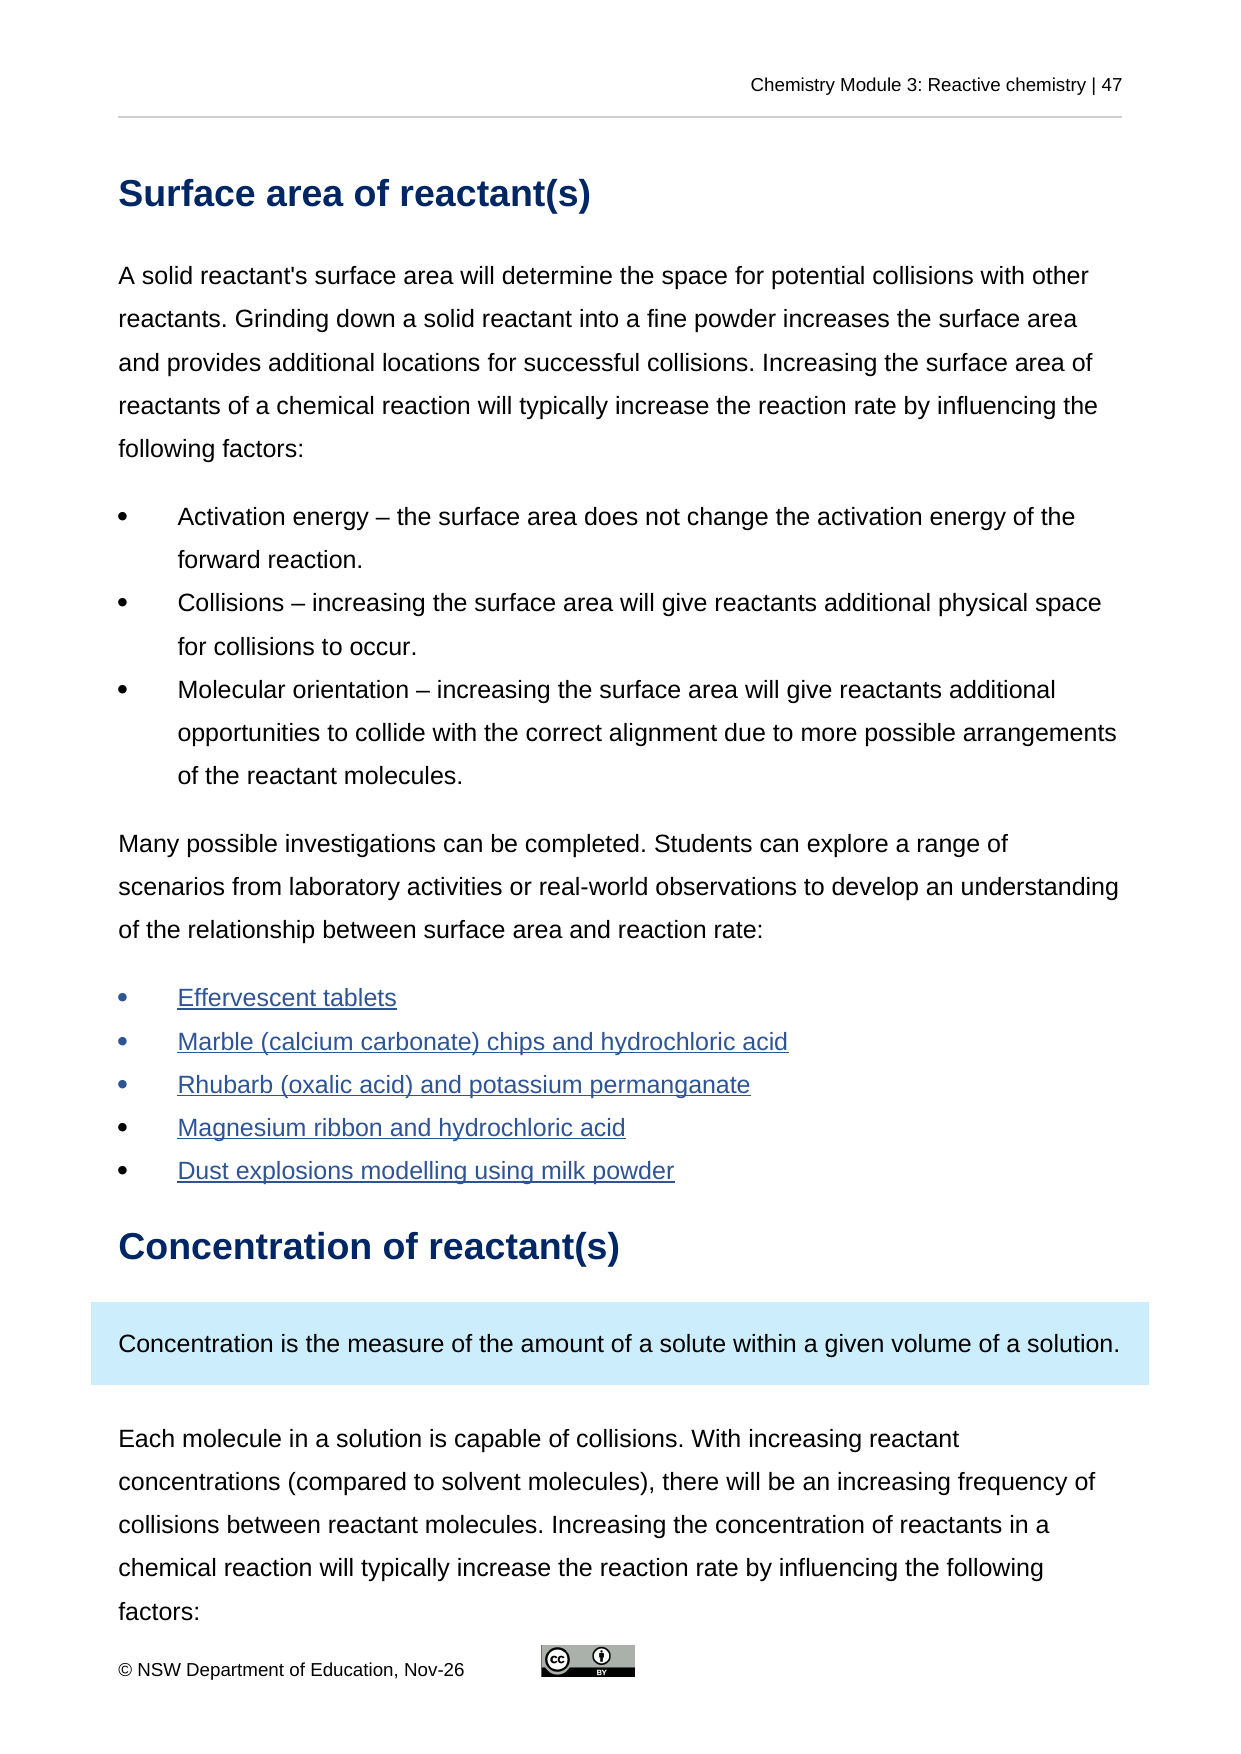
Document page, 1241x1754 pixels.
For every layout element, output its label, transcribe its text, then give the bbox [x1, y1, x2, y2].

picture [541, 1645, 635, 1677]
subtitle Surface area of reactant(s) [118, 172, 1122, 215]
list Magnesium ribbon and hydrochloric acid [118, 1113, 1122, 1142]
text Concentration is the measure of the amount of a solute within a given volume of a solution. [97, 1308, 1143, 1378]
list Effervescent tablets [118, 983, 1122, 1012]
list Molecular orientation – increasing the surface area will give reactants additional opportunities to collide with the correct alignment due to more possible arrangements of the reactant molecules. [118, 674, 1122, 790]
text A solid reactant's surface area will determine the space for potential collisions with other reactants. Grinding down a solid reactant into a fine powder increases the surface area and provides additional locations for successful collisions. Increasing the surface area of reactants of a chemical reaction will typically increase the reaction rate by influencing the following factors: [118, 261, 1122, 462]
list Dust explosions modelling using milk powder [118, 1156, 1122, 1185]
list Rhubarb (oxalic acid) and potassium permanganate [118, 1070, 1122, 1099]
list Marble (calcium carbonate) chips and hydrochloric acid [118, 1027, 1122, 1056]
list Collisions – increasing the surface area will give reactants additional physical space for collisions to occur. [118, 588, 1122, 660]
text Each molecule in a solution is capable of collisions. With increasing reactant concentrations (compared to solvent molecules), there will be an increasing frequency of collisions between reactant molecules. Increasing the concentration of reactants in a chemical reaction will typically increase the reaction rate by influencing the following factors: [118, 1424, 1122, 1625]
subtitle Concentration of reactant(s) [118, 1224, 1122, 1268]
list Activation energy – the surface area does not change the activation energy of the forward reaction. [118, 502, 1122, 574]
text Many possible investigations can be completed. Students can explore a range of scenarios from laboratory activities or real-world observations to develop an understanding of the relationship between surface area and reaction rate: [118, 829, 1122, 944]
